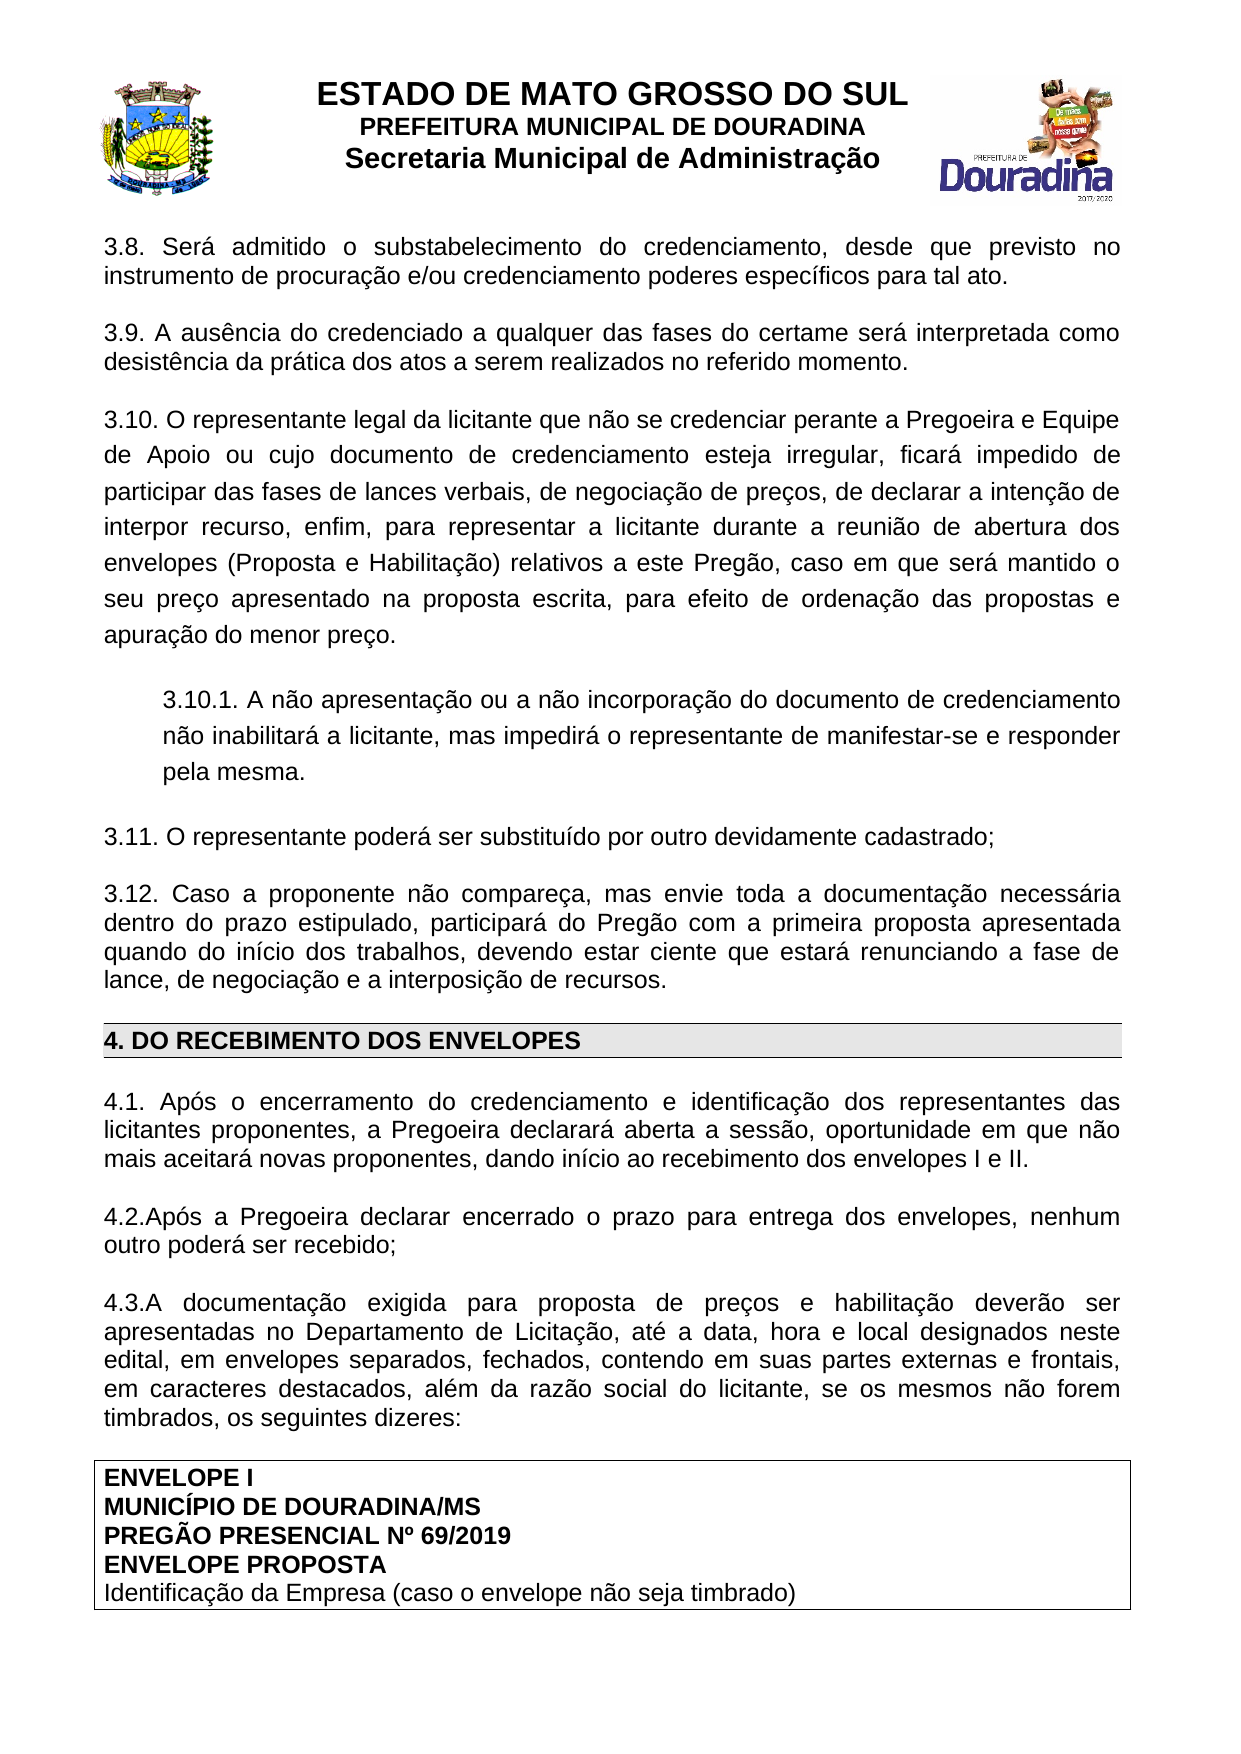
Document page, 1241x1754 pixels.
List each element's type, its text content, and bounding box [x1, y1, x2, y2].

text 4. DO RECEBIMENTO DOS ENVELOPES [103, 1024, 1122, 1058]
text 4.3.A documentação exigida para proposta de preços e habilitação deverão ser apresentadas no Departamento de Licitação, até a data, hora e local designados neste edital, em envelopes separados, fechados, contendo em suas partes externas e frontais, em caracteres destacados, além da razão social do licitante, se os mesmos não forem timbrados, os seguintes dizeres: [103, 1288, 1122, 1431]
picture [929, 75, 1123, 206]
text MUNICÍPIO DE DOURADINA/MS [103, 1492, 1122, 1521]
text 3.9. A ausência do credenciado a qualquer das fases do certame será interpretada como desistência da prática dos atos a serem realizados no referido momento. [103, 318, 1122, 376]
text 4.1. Após o encerramento do credenciamento e identificação dos representantes das licitantes proponentes, a Pregoeira declarará aberta a sessão, oportunidade em que não mais aceitará novas proponentes, dando início ao recebimento dos envelopes I e II. [103, 1086, 1122, 1173]
text 3.11. O representante poderá ser substituído por outro devidamente cadastrado; [103, 821, 1122, 850]
text 3.10. O representante legal da licitante que não se credenciar perante a Pregoeira e Equipe de Apoio ou cujo documento de credenciamento esteja irregular, ficará impedido de participar das fases de lances verbais, de negociação de preços, de declarar a intenção de interpor recurso, enfim, para representar a licitante durante a reunião de abertura dos envelopes (Proposta e Habilitação) relativos a este Pregão, caso em que será mantido o seu preço apresentado na proposta escrita, para efeito de ordenação das propostas e apuração do menor preço. [103, 404, 1122, 656]
text PREGÃO PRESENCIAL Nº 69/2019 [103, 1521, 1122, 1549]
picture [90, 68, 222, 206]
text 3.12. Caso a proponente não compareça, mas envie toda a documentação necessária dentro do prazo estipulado, participará do Pregão com a primeira proposta apresentada quando do início dos trabalhos, devendo estar ciente que estará renunciando a fase de lance, de negociação e a interposição de recursos. [103, 879, 1122, 994]
text 4.2.Após a Pregoeira declarar encerrado o prazo para entrega dos envelopes, nenhum outro poderá ser recebido; [103, 1201, 1122, 1259]
text 3.8. Será admitido o substabelecimento do credenciamento, desde que previsto no instrumento de procuração e/ou credenciamento poderes específicos para tal ato. [103, 232, 1122, 289]
text ENVELOPE I [95, 1461, 1130, 1492]
text 3.10.1. A não apresentação ou a não incorporação do documento de credenciamento não inabilitará a licitante, mas impedirá o representante de manifestar-se e responder pela mesma. [162, 685, 1122, 793]
text ENVELOPE PROPOSTA [103, 1549, 1122, 1575]
text Identificação da Empresa (caso o envelope não seja timbrado) [95, 1575, 1130, 1609]
